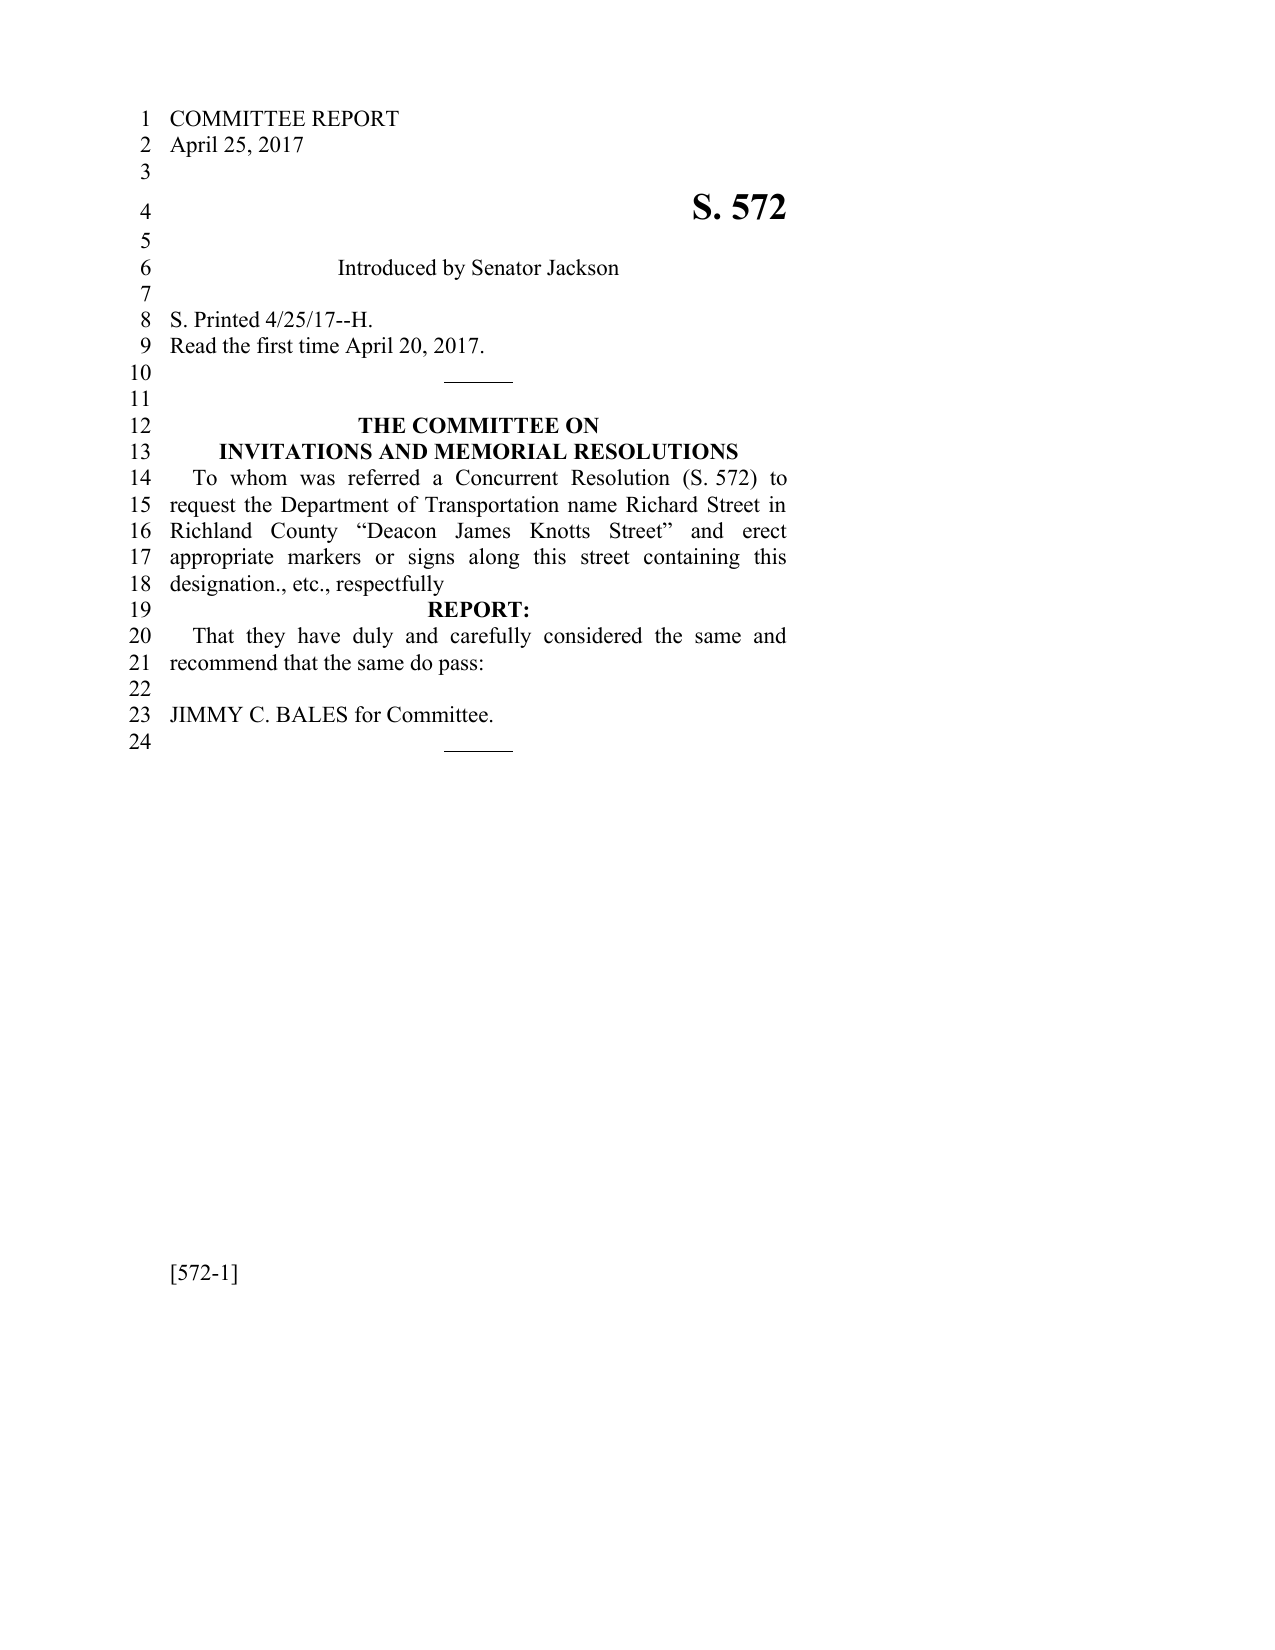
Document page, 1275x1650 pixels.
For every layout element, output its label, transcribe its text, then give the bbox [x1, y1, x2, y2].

text S. Printed 4/25/17--H. [169, 306, 787, 333]
text JIMMY C. BALES for Committee. [169, 702, 787, 728]
text THE COMMITTEE ON [169, 412, 787, 438]
text Read the first time April 20, 2017. [169, 333, 787, 359]
text S. 572 [169, 184, 787, 227]
text To whom was referred a Concurrent Resolution (S. 572) to request the Department of Transportation name Richard Street in Richland County “Deacon James Knotts Street” and erect appropriate markers or signs along this street containing this designation., etc., respectfully [169, 464, 787, 596]
text COMMITTEE REPORT [169, 105, 787, 131]
text April 25, 2017 [169, 131, 787, 158]
text INVITATIONS AND MEMORIAL RESOLUTIONS [169, 438, 787, 464]
text REPORT: [169, 596, 787, 622]
text Introduced by Senator Jackson [169, 253, 787, 280]
text That they have duly and carefully considered the same and recommend that the same do pass: [169, 622, 787, 675]
